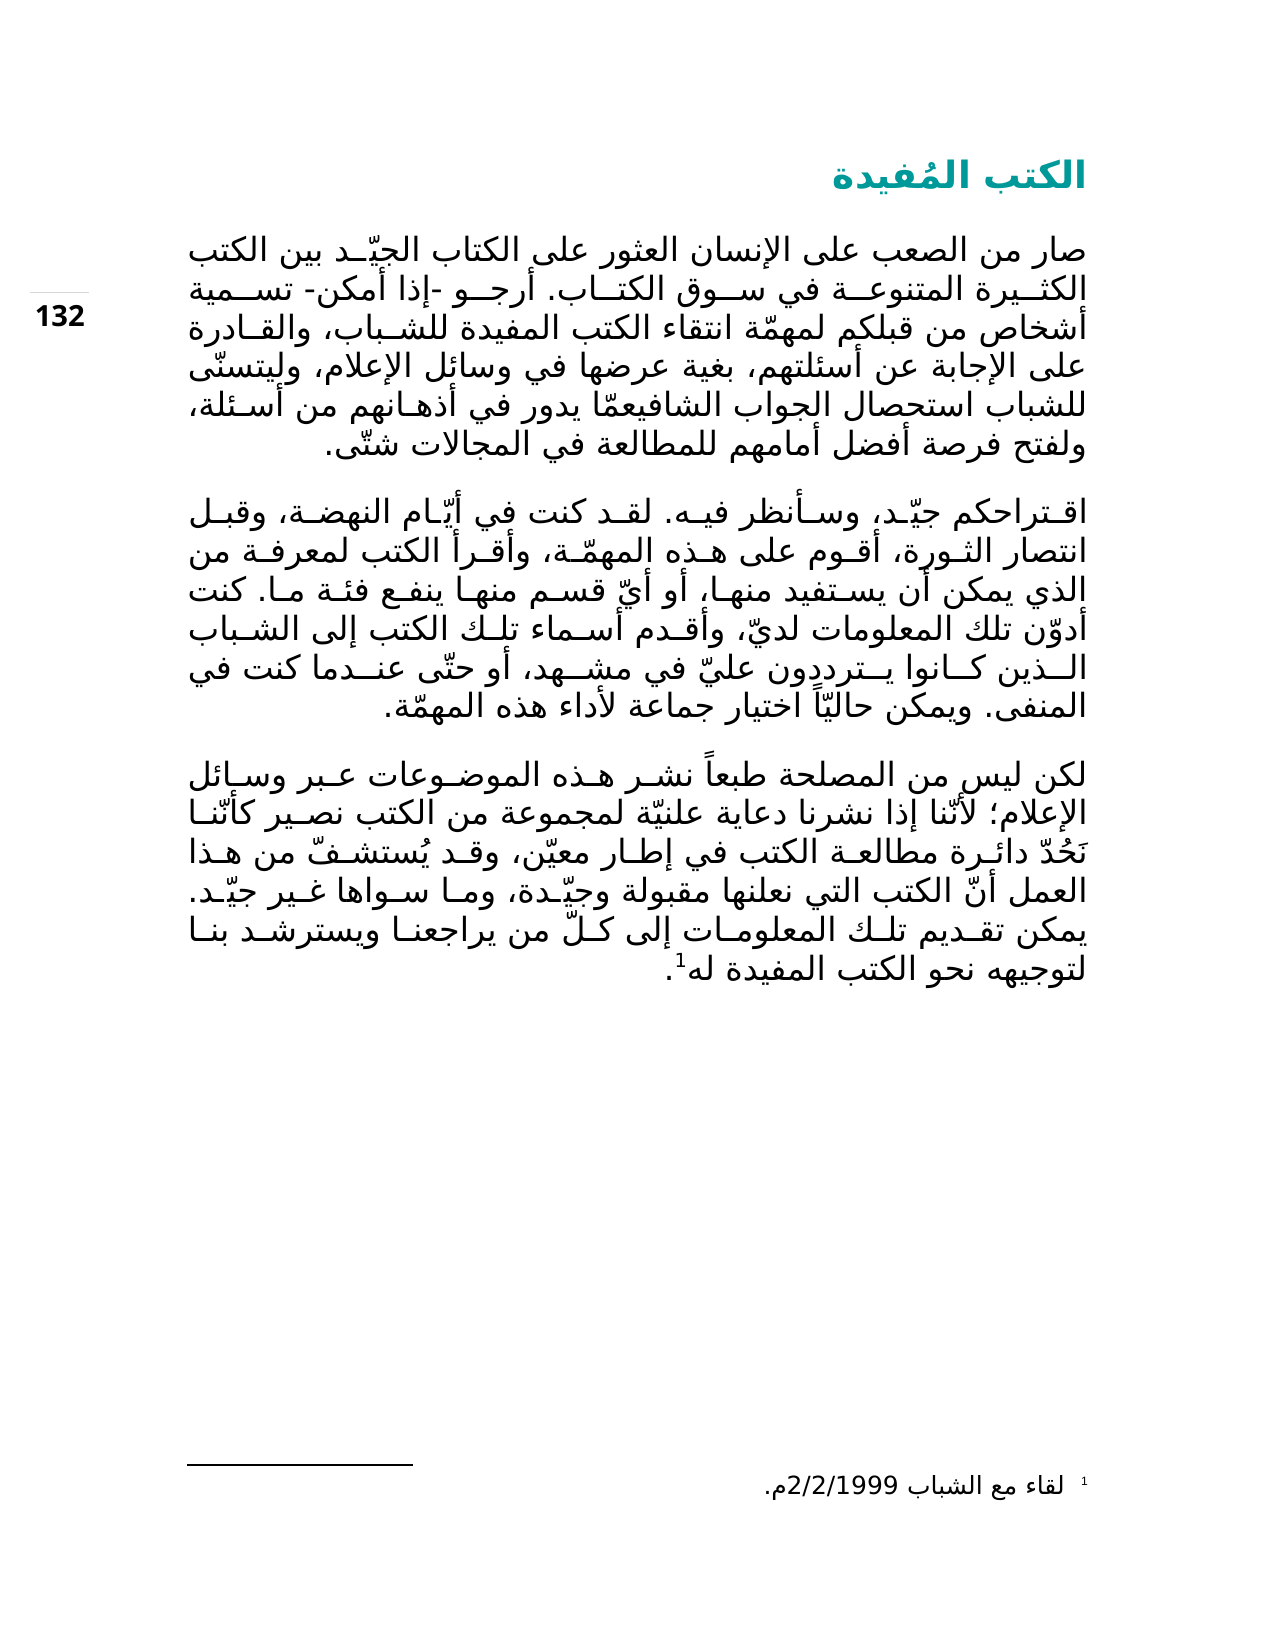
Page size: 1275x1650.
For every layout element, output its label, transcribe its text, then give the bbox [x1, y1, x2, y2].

subtitle الكتب المُفيدة [187, 154, 1087, 198]
text لكن ليس من المصلحة طبعاً نشر هذه الموضوعات عبر وسائل الإعلام؛ لأنّنا إذا نشرنا دعاية علنيّة لمجموعة من الكتب نصير كأنّنا نَحُدّ دائرة مطالعة الكتب في إطار معيّن، وقد يُستشفّ من هذا العمل أنّ الكتب التي نعلنها مقبولة وجيّدة، وما سواها غير جيّد. يمكن تقديم تلك المعلومات إلى كلّ من يراجعنا ويسترشد بنا لتوجيهه نحو الكتب المفيدة له. [187, 755, 1087, 988]
text صار من الصعب على الإنسان العثور على الكتاب الجيّد بين الكتب الكثيرة المتنوعة في سوق الكتاب. أرجو -إذا أمكن- تسمية أشخاص من قبلكم لمهمّة انتقاء الكتب المفيدة للشباب، والقادرة على الإجابة عن أسئلتهم، بغية عرضها في وسائل الإعلام، وليتسنّى للشباب استحصال الجواب الشافيعمّا يدور في أذهانهم من أسئلة، ولفتح فرصة أفضل أمامهم للمطالعة في المجالات شتّى. [187, 230, 1087, 463]
text اقتراحكم جيّد، وسأنظر فيه. لقد كنت في أيّام النهضة، وقبل انتصار الثورة، أقوم على هذه المهمّة، وأقرأ الكتب لمعرفة من الذي يمكن أن يستفيد منها، أو أيّ قسم منها ينفع فئة ما. كنت أدوّن تلك المعلومات لديّ، وأقدم أسماء تلك الكتب إلى الشباب الذين كانوا يترددون عليّ في مشهد، أو حتّى عندما كنت في المنفى. ويمكن حاليّاً اختيار جماعة لأداء هذه المهمّة. [187, 493, 1087, 726]
